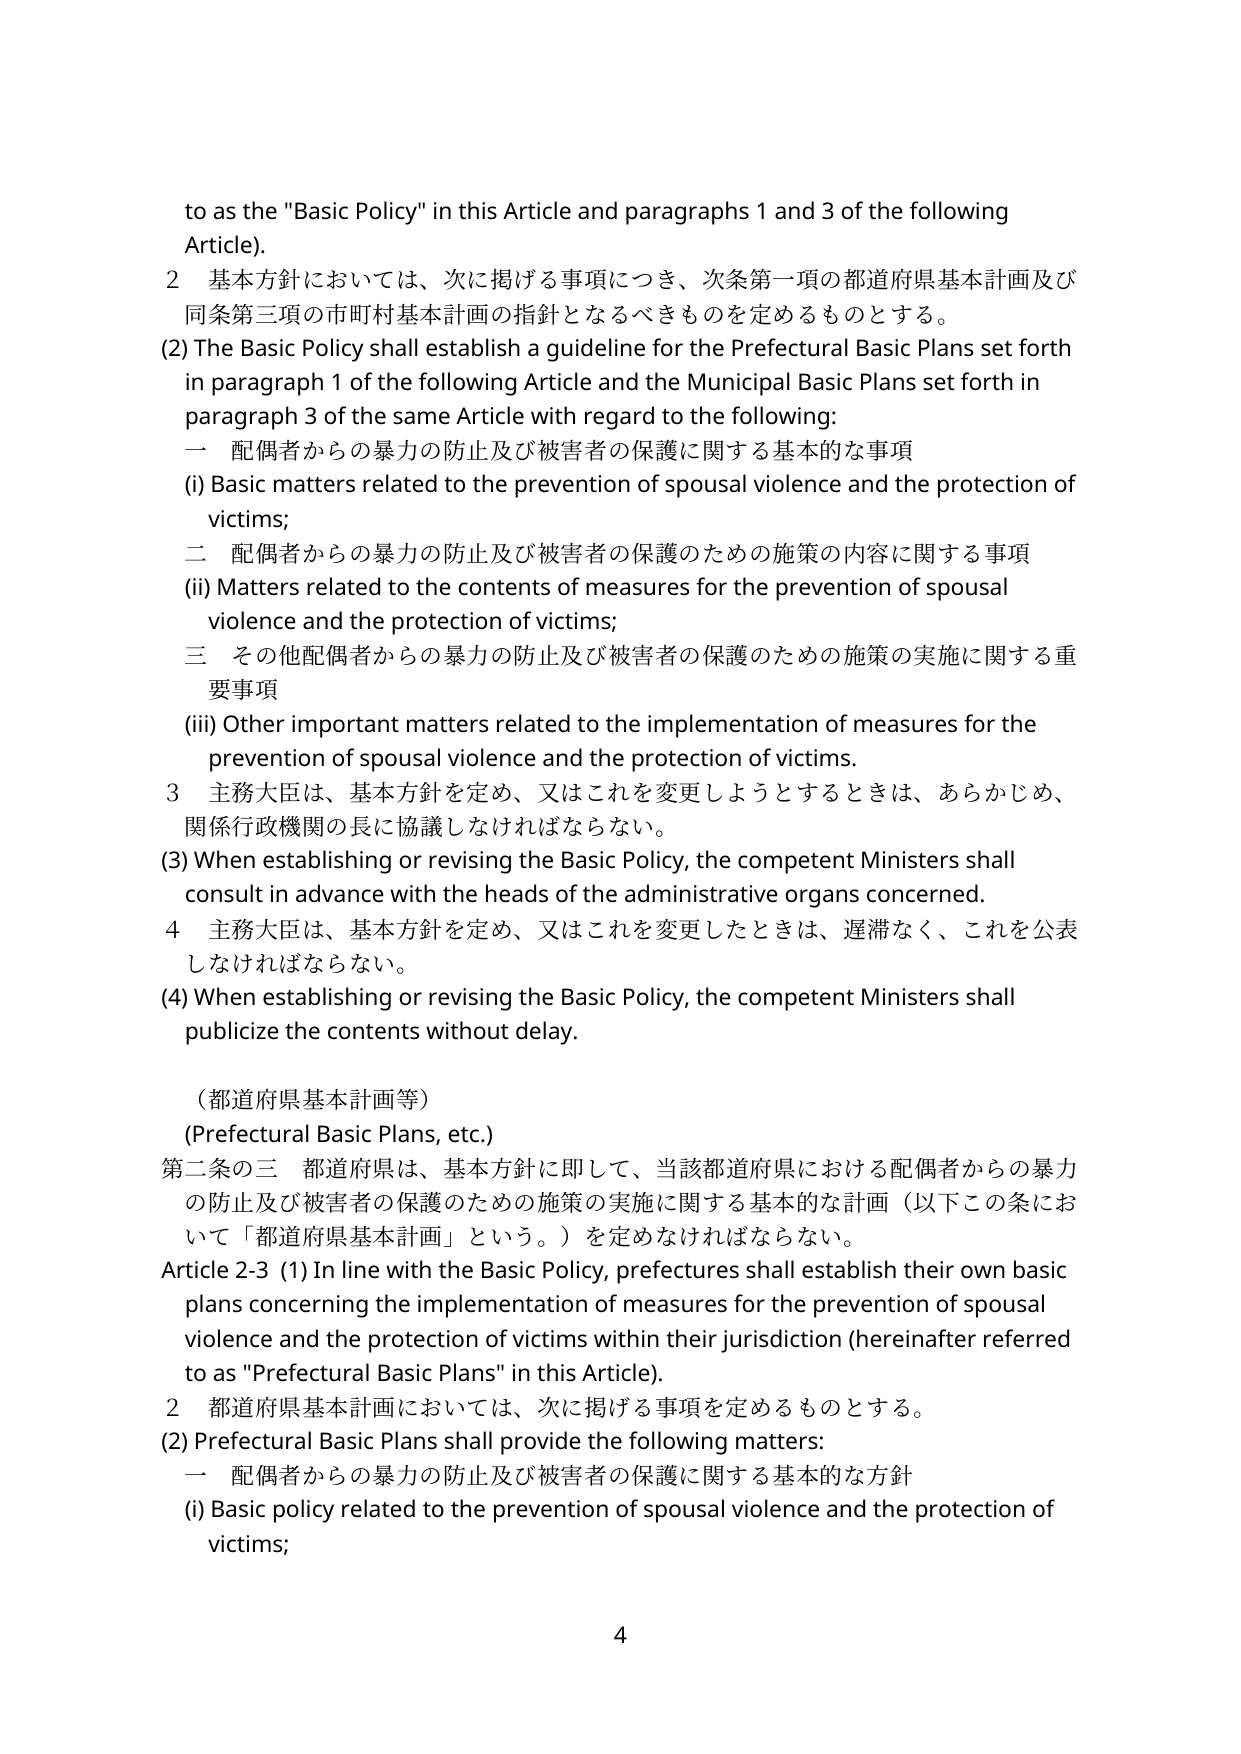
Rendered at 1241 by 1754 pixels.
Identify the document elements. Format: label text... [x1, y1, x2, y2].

text ３ 主務大臣は、基本方針を定め、又はこれを変更しようとするときは、あらかじめ、関係行政機関の長に協議しなければならない。 [161, 774, 1079, 843]
text (4) When establishing or revising the Basic Policy, the competent Ministers shall publicize the contents without delay. [161, 979, 1079, 1048]
text (Prefectural Basic Plans, etc.) [184, 1116, 1079, 1150]
text (i) Basic policy related to the prevention of spousal violence and the protection of victims; [184, 1492, 1079, 1560]
text 第二条の三 都道府県は、基本方針に即して、当該都道府県における配偶者からの暴力の防止及び被害者の保護のための施策の実施に関する基本的な計画（以下この条において「都道府県基本計画」という。）を定めなければならない。 [161, 1150, 1079, 1253]
text ２ 都道府県基本計画においては、次に掲げる事項を定めるものとする。 [161, 1389, 1079, 1424]
text 一 配偶者からの暴力の防止及び被害者の保護に関する基本的な方針 [184, 1458, 1079, 1492]
text (2) Prefectural Basic Plans shall provide the following matters: [161, 1424, 1079, 1458]
text 三 その他配偶者からの暴力の防止及び被害者の保護のための施策の実施に関する重要事項 [184, 638, 1079, 706]
text (2) The Basic Policy shall establish a guideline for the Prefectural Basic Plans set forth in paragraph 1 of the following Article and the Municipal Basic Plans set forth in paragraph 3 of the same Article with regard to the following: [161, 330, 1079, 433]
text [161, 194, 1079, 262]
text 二 配偶者からの暴力の防止及び被害者の保護のための施策の内容に関する事項 [184, 535, 1079, 569]
text ４ 主務大臣は、基本方針を定め、又はこれを変更したときは、遅滞なく、これを公表しなければならない。 [161, 911, 1079, 979]
text （都道府県基本計画等） [184, 1082, 1079, 1116]
text (i) Basic matters related to the prevention of spousal violence and the protection of victims; [184, 467, 1079, 535]
text (ii) Matters related to the contents of measures for the prevention of spousal violence and the protection of victims; [184, 569, 1079, 638]
text ２ 基本方針においては、次に掲げる事項につき、次条第一項の都道府県基本計画及び同条第三項の市町村基本計画の指針となるべきものを定めるものとする。 [161, 262, 1079, 330]
text 一 配偶者からの暴力の防止及び被害者の保護に関する基本的な事項 [184, 433, 1079, 467]
text Article 2-3 (1) In line with the Basic Policy, prefectures shall establish their own basic plans concerning the implementation of measures for the prevention of spousal violence and the protection of victims within their jurisdiction (hereinafter referred to as "Prefectural Basic Plans" in this Article). [161, 1253, 1079, 1389]
text (3) When establishing or revising the Basic Policy, the competent Ministers shall consult in advance with the heads of the administrative organs concerned. [161, 843, 1079, 911]
text (iii) Other important matters related to the implementation of measures for the prevention of spousal violence and the protection of victims. [184, 706, 1079, 774]
